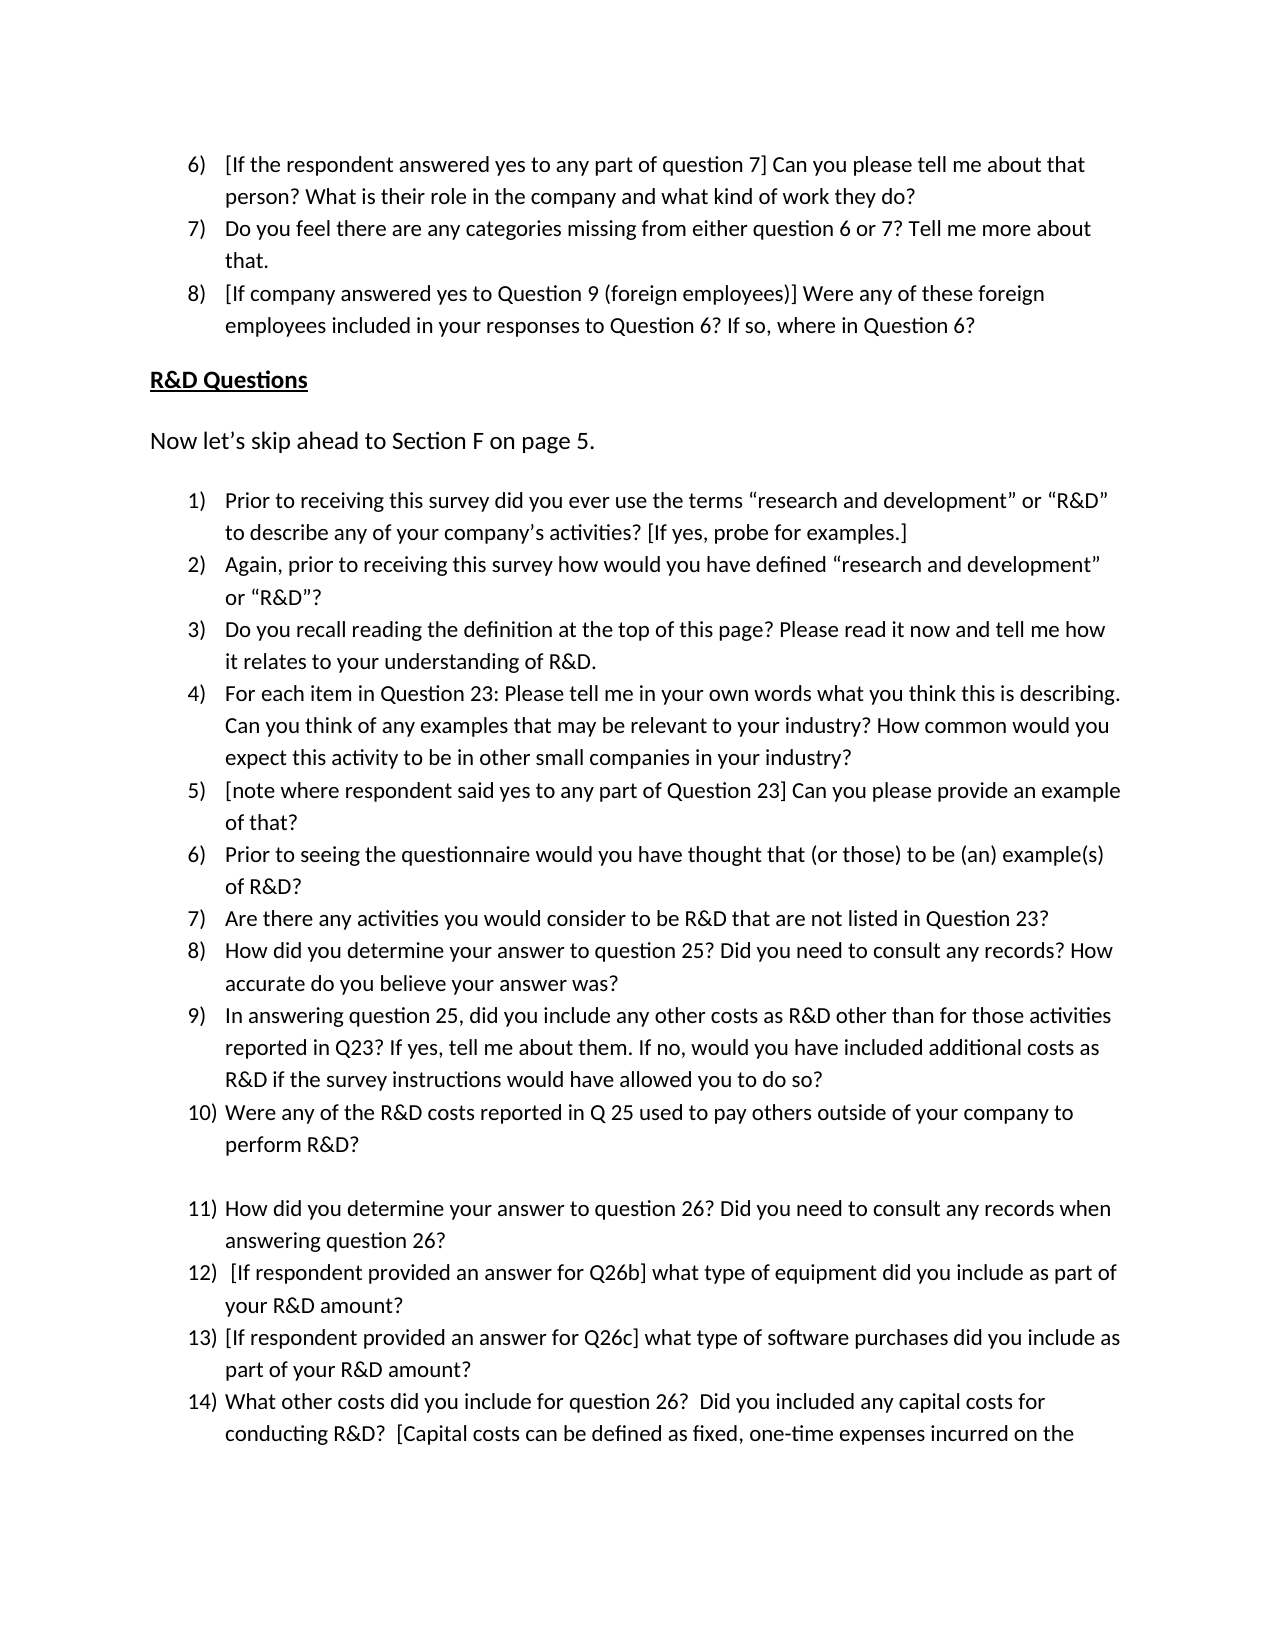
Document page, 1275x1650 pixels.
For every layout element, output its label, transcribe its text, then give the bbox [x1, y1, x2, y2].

list How did you determine your answer to question 25? Did you need to consult any records? How accurate do you believe your answer was? [187, 937, 1125, 997]
text Now let’s skip ahead to Section F on page 5. [150, 425, 1125, 456]
list Are there any activities you would consider to be R&D that are not listed in Question 23? [187, 904, 1125, 932]
list [If company answered yes to Question 9 (foreign employees)] Were any of these foreign employees included in your responses to Question 6? If so, where in Question 6? [187, 279, 1125, 339]
list [If the respondent answered yes to any part of question 7] Can you please tell me about that person? What is their role in the company and what kind of work they do? [187, 150, 1125, 210]
list Do you feel there are any categories missing from either question 6 or 7? Tell me more about that. [187, 214, 1125, 274]
list Prior to receiving this survey did you ever use the terms “research and development” or “R&D” to describe any of your company’s activities? [If yes, probe for examples.] [187, 486, 1125, 546]
list How did you determine your answer to question 26? Did you need to consult any records when answering question 26? [187, 1194, 1125, 1254]
list Were any of the R&D costs reported in Q 25 used to pay others outside of your company to perform R&D? [187, 1098, 1125, 1158]
list For each item in Question 23: Please tell me in your own words what you think this is describing. Can you think of any examples that may be relevant to your industry? How common would you expect this activity to be in other small companies in your industry? [187, 679, 1125, 772]
list [If respondent provided an answer for Q26b] what type of equipment did you include as part of your R&D amount? [187, 1258, 1125, 1319]
list Again, prior to receiving this survey how would you have defined “research and development” or “R&D”? [187, 550, 1125, 611]
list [187, 1387, 1125, 1447]
list [If respondent provided an answer for Q26c] what type of software purchases did you include as part of your R&D amount? [187, 1323, 1125, 1383]
list [note where respondent said yes to any part of Question 23] Can you please provide an example of that? [187, 776, 1125, 836]
list Do you recall reading the definition at the top of this page? Please read it now and tell me how it relates to your understanding of R&D. [187, 615, 1125, 675]
list Prior to seeing the questionnaire would you have thought that (or those) to be (an) example(s) of R&D? [187, 840, 1125, 900]
text R&D Questions [150, 364, 1125, 394]
list In answering question 25, did you include any other costs as R&D other than for those activities reported in Q23? If yes, tell me about them. If no, would you have included additional costs as R&D if the survey instructions would have allowed you to do so? [187, 1001, 1125, 1093]
